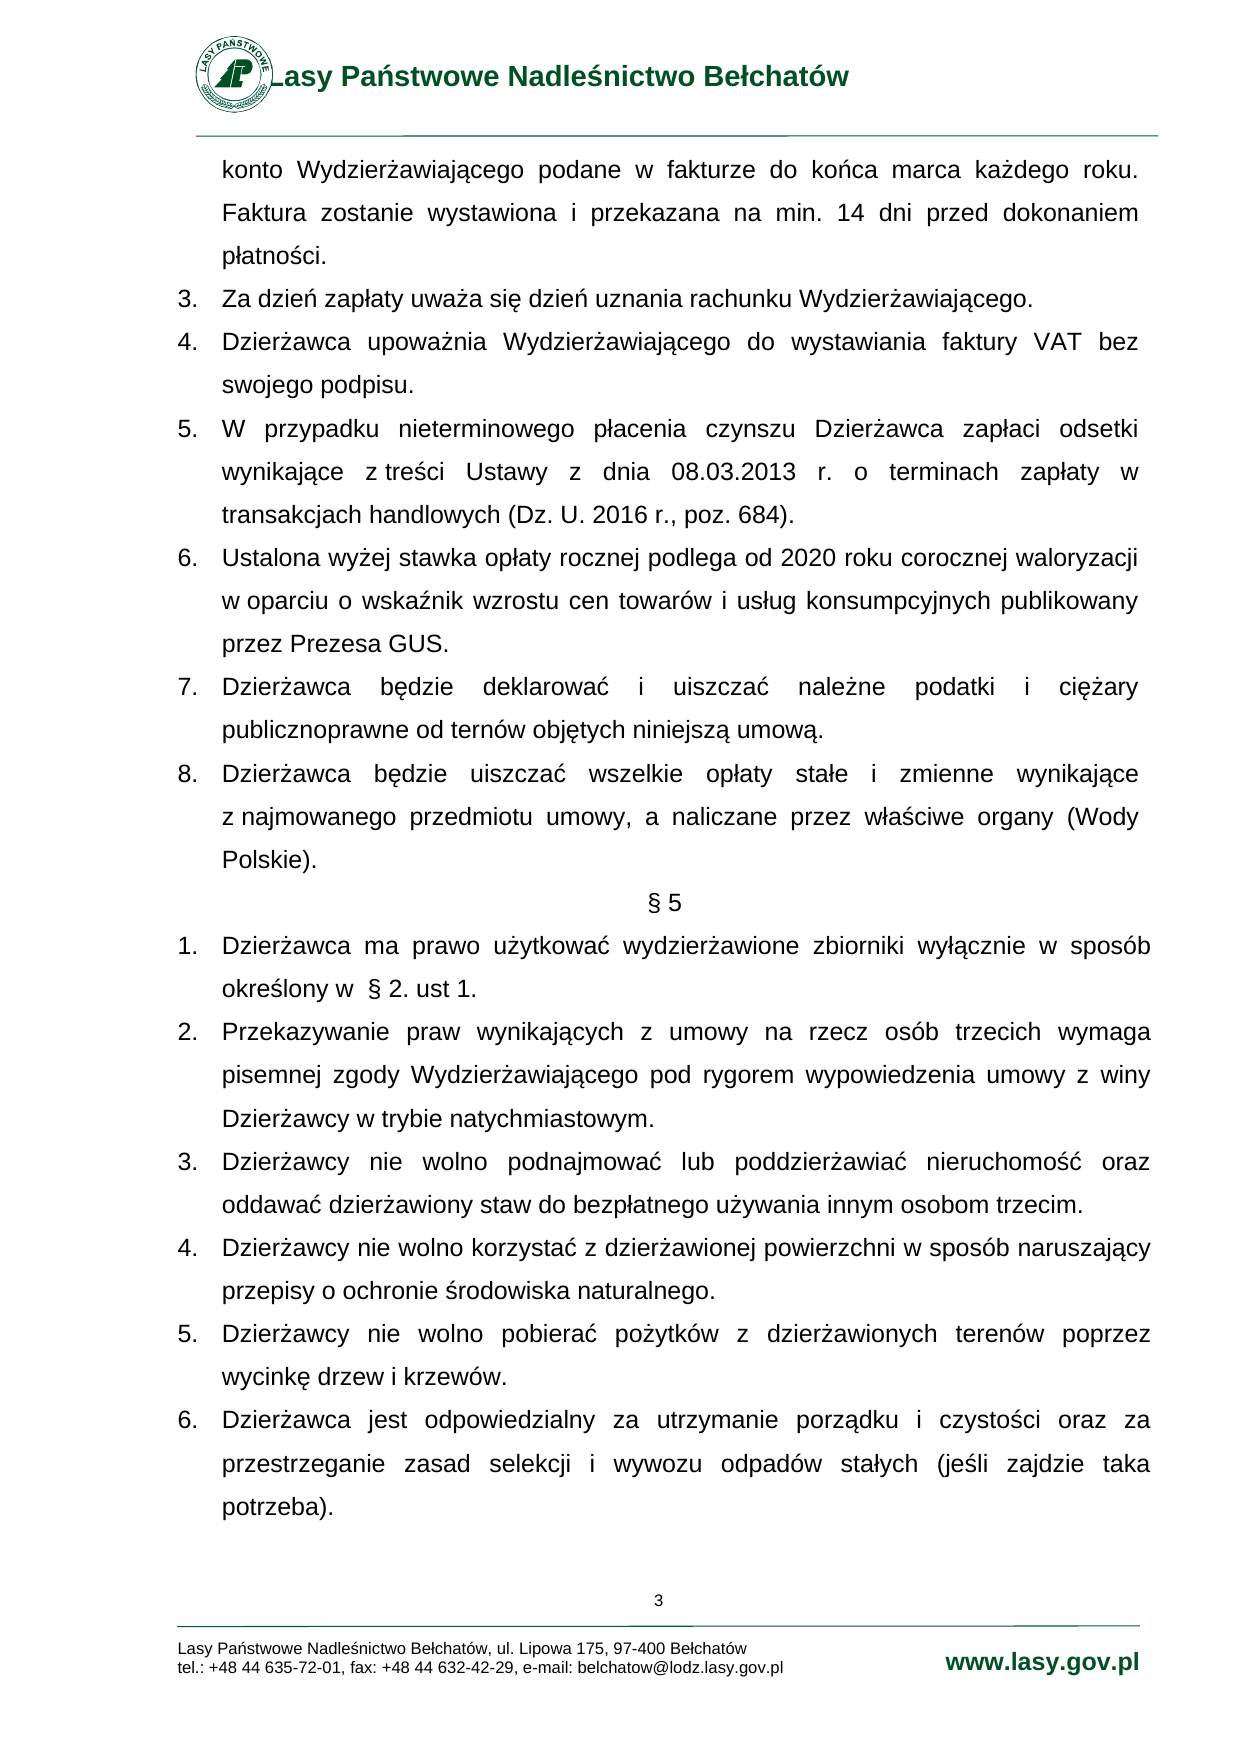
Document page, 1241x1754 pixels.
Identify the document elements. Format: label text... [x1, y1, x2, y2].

list Dzierżawca jest odpowiedzialny za utrzymanie porządku i czystości oraz za przestrzeganie zasad selekcji i wywozu odpadów stałych (jeśli zajdzie taka potrzeba). [177, 1406, 1152, 1521]
list Przekazywanie praw wynikających z umowy na rzecz osób trzecich wymaga pisemnej zgody Wydzierżawiającego pod rygorem wypowiedzenia umowy z winy Dzierżawcy w trybie natychmiastowym. [177, 1017, 1152, 1132]
list Ustalona wyżej stawka opłaty rocznej podlega od 2020 roku corocznej waloryzacji w oparciu o wskaźnik wzrostu cen towarów i usług konsumpcyjnych publikowany przez Prezesa GUS. [177, 543, 1140, 658]
list Dzierżawcy nie wolno pobierać pożytków z dzierżawionych terenów poprzez wycinkę drzew i krzewów. [177, 1319, 1152, 1391]
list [177, 155, 1140, 270]
list W przypadku nieterminowego płacenia czynszu Dzierżawca zapłaci odsetki wynikające z treści Ustawy z dnia 08.03.2013 r. o terminach zapłaty w transakcjach handlowych (Dz. U. 2016 r., poz. 684). [177, 414, 1140, 529]
list Dzierżawca będzie deklarować i uiszczać należne podatki i ciężary publicznoprawne od ternów objętych niniejszą umową. [177, 672, 1140, 744]
list Za dzień zapłaty uważa się dzień uznania rachunku Wydzierżawiającego. [177, 284, 1140, 313]
text § 5 [177, 888, 1152, 917]
list Dzierżawcy nie wolno podnajmować lub poddzierżawiać nieruchomość oraz oddawać dzierżawiony staw do bezpłatnego używania innym osobom trzecim. [177, 1147, 1152, 1219]
list Dzierżawcy nie wolno korzystać z dzierżawionej powierzchni w sposób naruszający przepisy o ochronie środowiska naturalnego. [177, 1233, 1152, 1305]
list Dzierżawca ma prawo użytkować wydzierżawione zbiorniki wyłącznie w sposób określony w § 2. ust 1. [177, 931, 1152, 1003]
list Dzierżawca upoważnia Wydzierżawiającego do wystawiania faktury VAT bez swojego podpisu. [177, 327, 1140, 399]
list Dzierżawca będzie uiszczać wszelkie opłaty stałe i zmienne wynikające z najmowanego przedmiotu umowy, a naliczane przez właściwe organy (Wody Polskie). [177, 759, 1140, 874]
